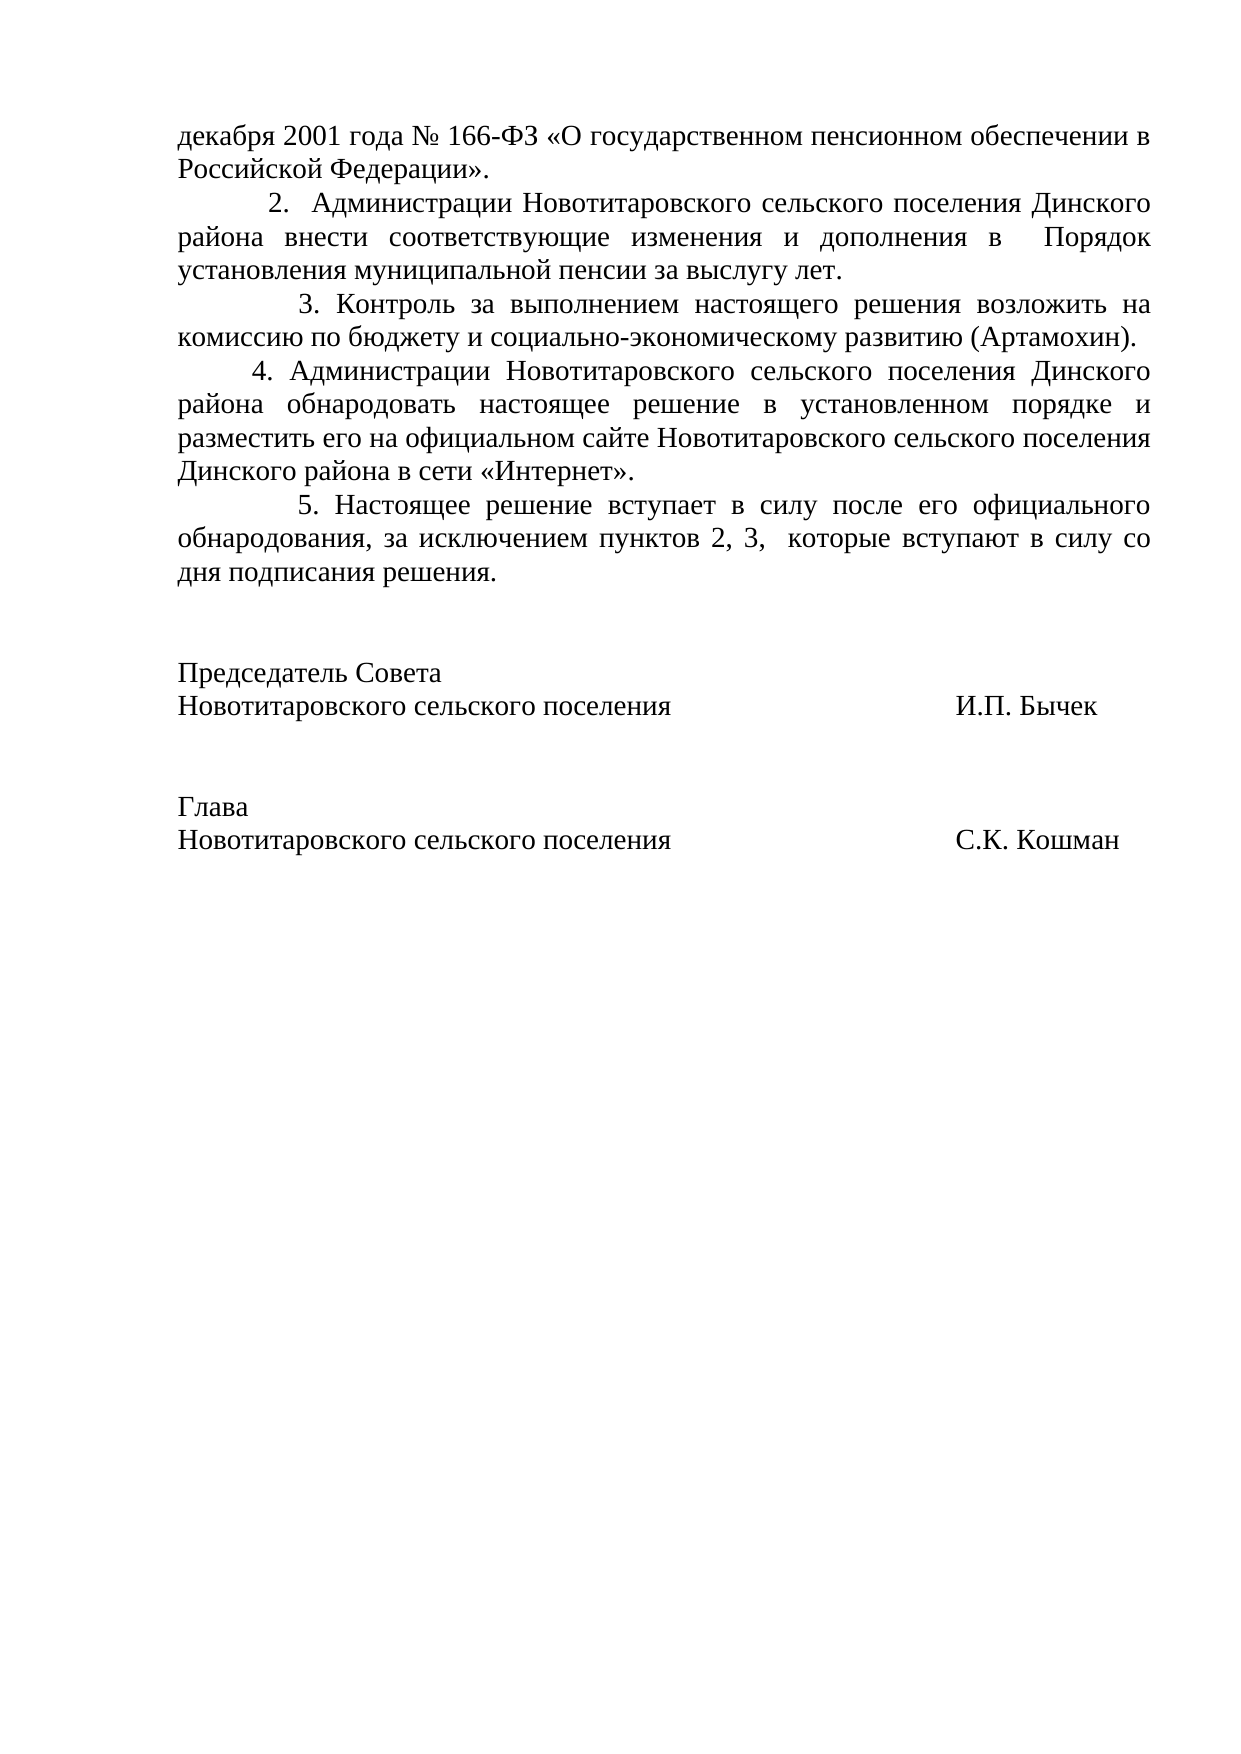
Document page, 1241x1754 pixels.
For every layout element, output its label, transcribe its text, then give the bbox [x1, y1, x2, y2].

text Новотитаровского сельского поселения С.К. Кошман [177, 822, 1152, 856]
text 5. Настоящее решение вступает в силу после его официального обнародования, за исключением пунктов 2, 3, которые вступают в силу со дня подписания решения. [177, 487, 1152, 588]
text 3. Контроль за выполнением настоящего решения возложить на комиссию по бюджету и социально-экономическому развитию (Артамохин). [177, 286, 1152, 353]
text Глава [177, 789, 1152, 822]
text 4. Администрации Новотитаровского сельского поселения Динского района обнародовать настоящее решение в установленном порядке и разместить его на официальном сайте Новотитаровского сельского поселения Динского района в сети «Интернет». [177, 353, 1152, 487]
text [177, 118, 1152, 185]
text 2. Администрации Новотитаровского сельского поселения Динского района внести соответствующие изменения и дополнения в Порядок установления муниципальной пенсии за выслугу лет. [177, 185, 1152, 286]
text Председатель Совета [177, 655, 1152, 688]
text Новотитаровского сельского поселения И.П. Бычек [177, 688, 1152, 722]
